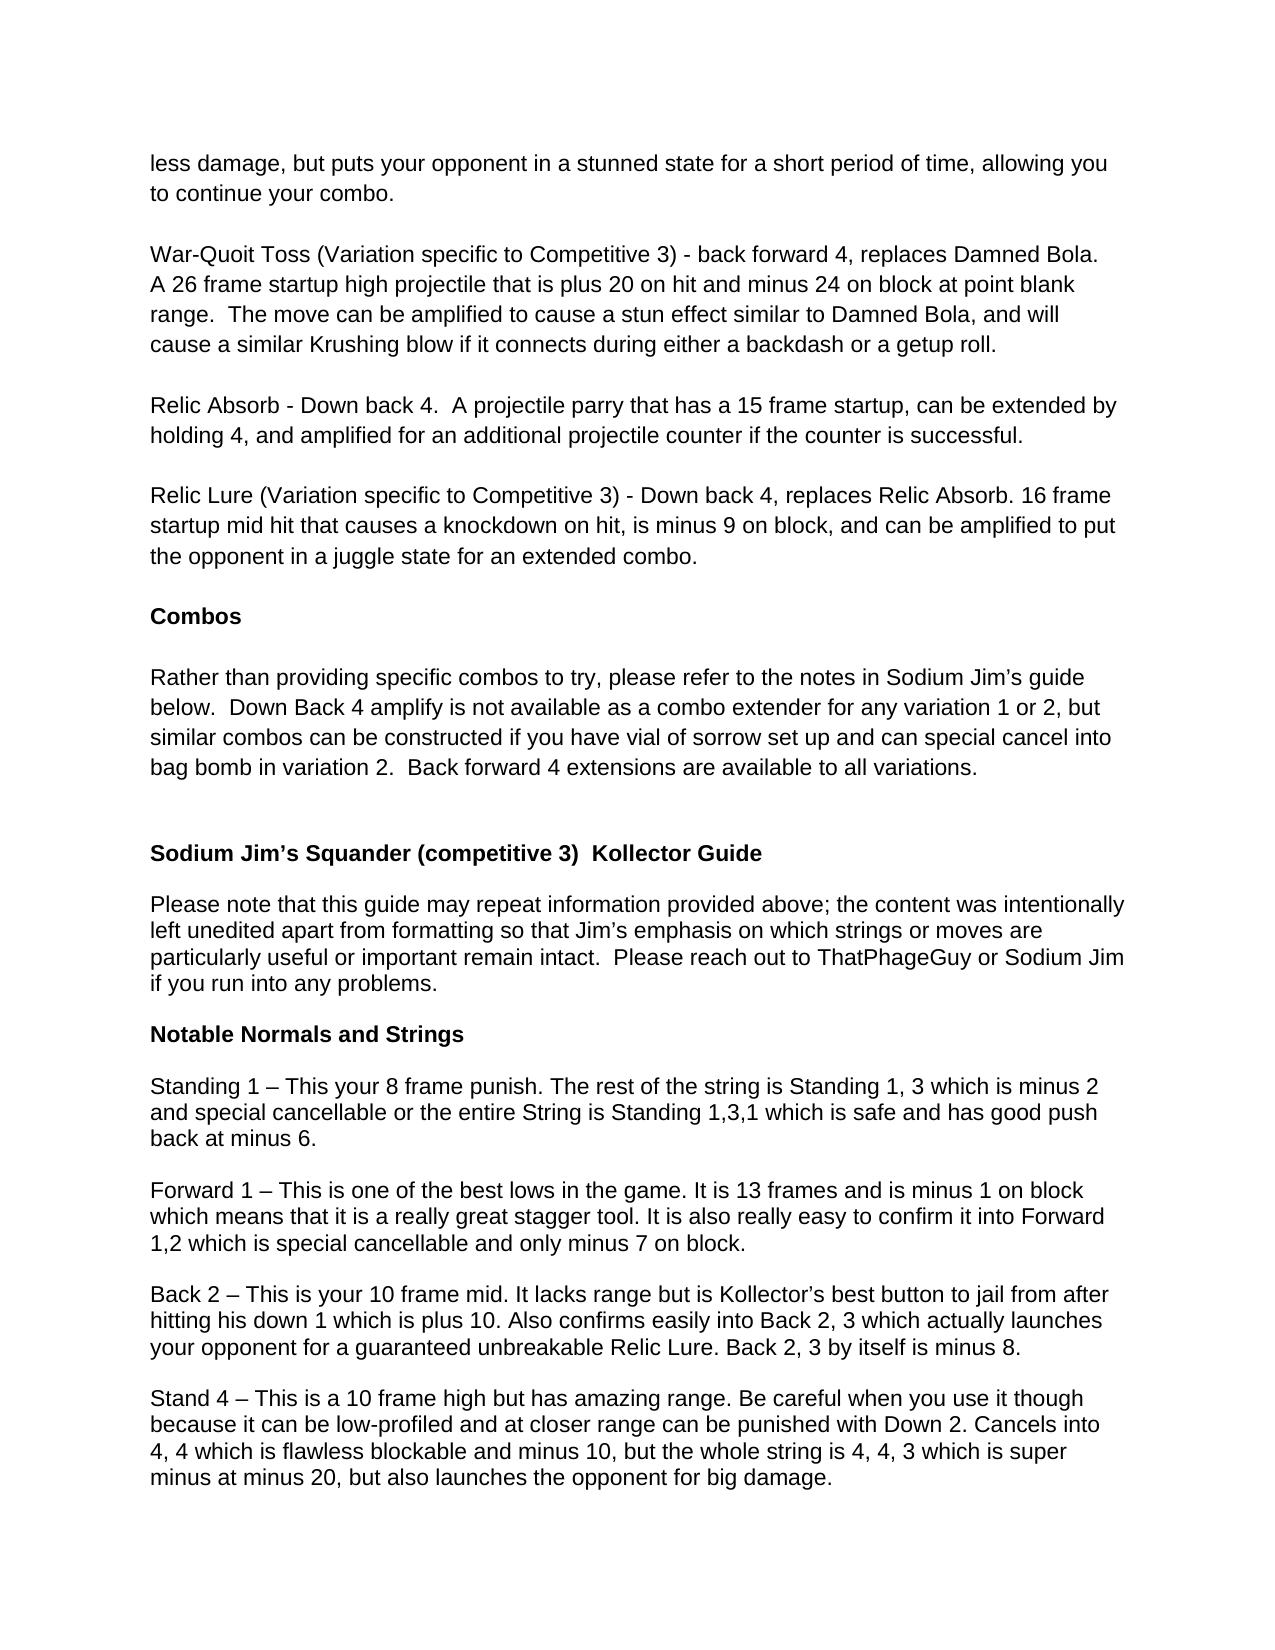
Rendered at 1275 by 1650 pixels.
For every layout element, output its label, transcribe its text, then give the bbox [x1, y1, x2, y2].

subtitle Combos [150, 603, 1125, 629]
text Relic Lure (Variation specific to Competitive 3) - Down back 4, replaces Relic Absorb. 16 frame startup mid hit that causes a knockdown on hit, is minus 9 on block, and can be amplified to put the opponent in a juggle state for an extended combo. [150, 482, 1125, 569]
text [150, 150, 1125, 207]
text Please note that this guide may repeat information provided above; the content was intentionally left unedited apart from formatting so that Jim’s emphasis on which strings or moves are particularly useful or important remain intact. Please reach out to ThatPhageGuy or Sodium Jim if you run into any problems. [150, 891, 1125, 996]
text War-Quoit Toss (Variation specific to Competitive 3) - back forward 4, replaces Damned Bola. A 26 frame startup high projectile that is plus 20 on hit and minus 24 on block at point blank range. The move can be amplified to cause a stun effect similar to Damned Bola, and will cause a similar Krushing blow if it connects during either a backdash or a getup roll. [150, 241, 1125, 358]
subtitle Notable Normals and Strings [150, 1021, 1125, 1048]
text Back 2 – This is your 10 frame mid. It lacks range but is Kollector’s best button to jail from after hitting his down 1 which is plus 10. Also confirms easily into Back 2, 3 which actually launches your opponent for a guaranteed unbreakable Relic Lure. Back 2, 3 by itself is minus 8. [150, 1281, 1125, 1360]
text Forward 1 – This is one of the best lows in the game. It is 13 frames and is minus 1 on block which means that it is a really great stagger tool. It is also really easy to confirm it into Forward 1,2 which is special cancellable and only minus 7 on block. [150, 1177, 1125, 1256]
subtitle Sodium Jim’s Squander (competitive 3) Kollector Guide [150, 839, 1125, 866]
text Rather than providing specific combos to try, please refer to the notes in Sodium Jim’s guide below. Down Back 4 amplify is not available as a combo extender for any variation 1 or 2, but similar combos can be constructed if you have vial of sorrow set up and can special cancel into bag bomb in variation 2. Back forward 4 extensions are available to all variations. [150, 663, 1125, 781]
text Stand 4 – This is a 10 frame high but has amazing range. Be careful when you use it though because it can be low-profiled and at closer range can be punished with Down 2. Cancels into 4, 4 which is flawless blockable and minus 10, but the whole string is 4, 4, 3 which is super minus at minus 20, but also launches the opponent for big damage. [150, 1385, 1125, 1490]
text Standing 1 – This your 8 frame punish. The rest of the string is Standing 1, 3 which is minus 2 and special cancellable or the entire String is Standing 1,3,1 which is safe and has good push back at minus 6. [150, 1073, 1125, 1152]
text Relic Absorb - Down back 4. A projectile parry that has a 15 frame startup, can be extended by holding 4, and amplified for an additional projectile counter if the counter is successful. [150, 392, 1125, 448]
